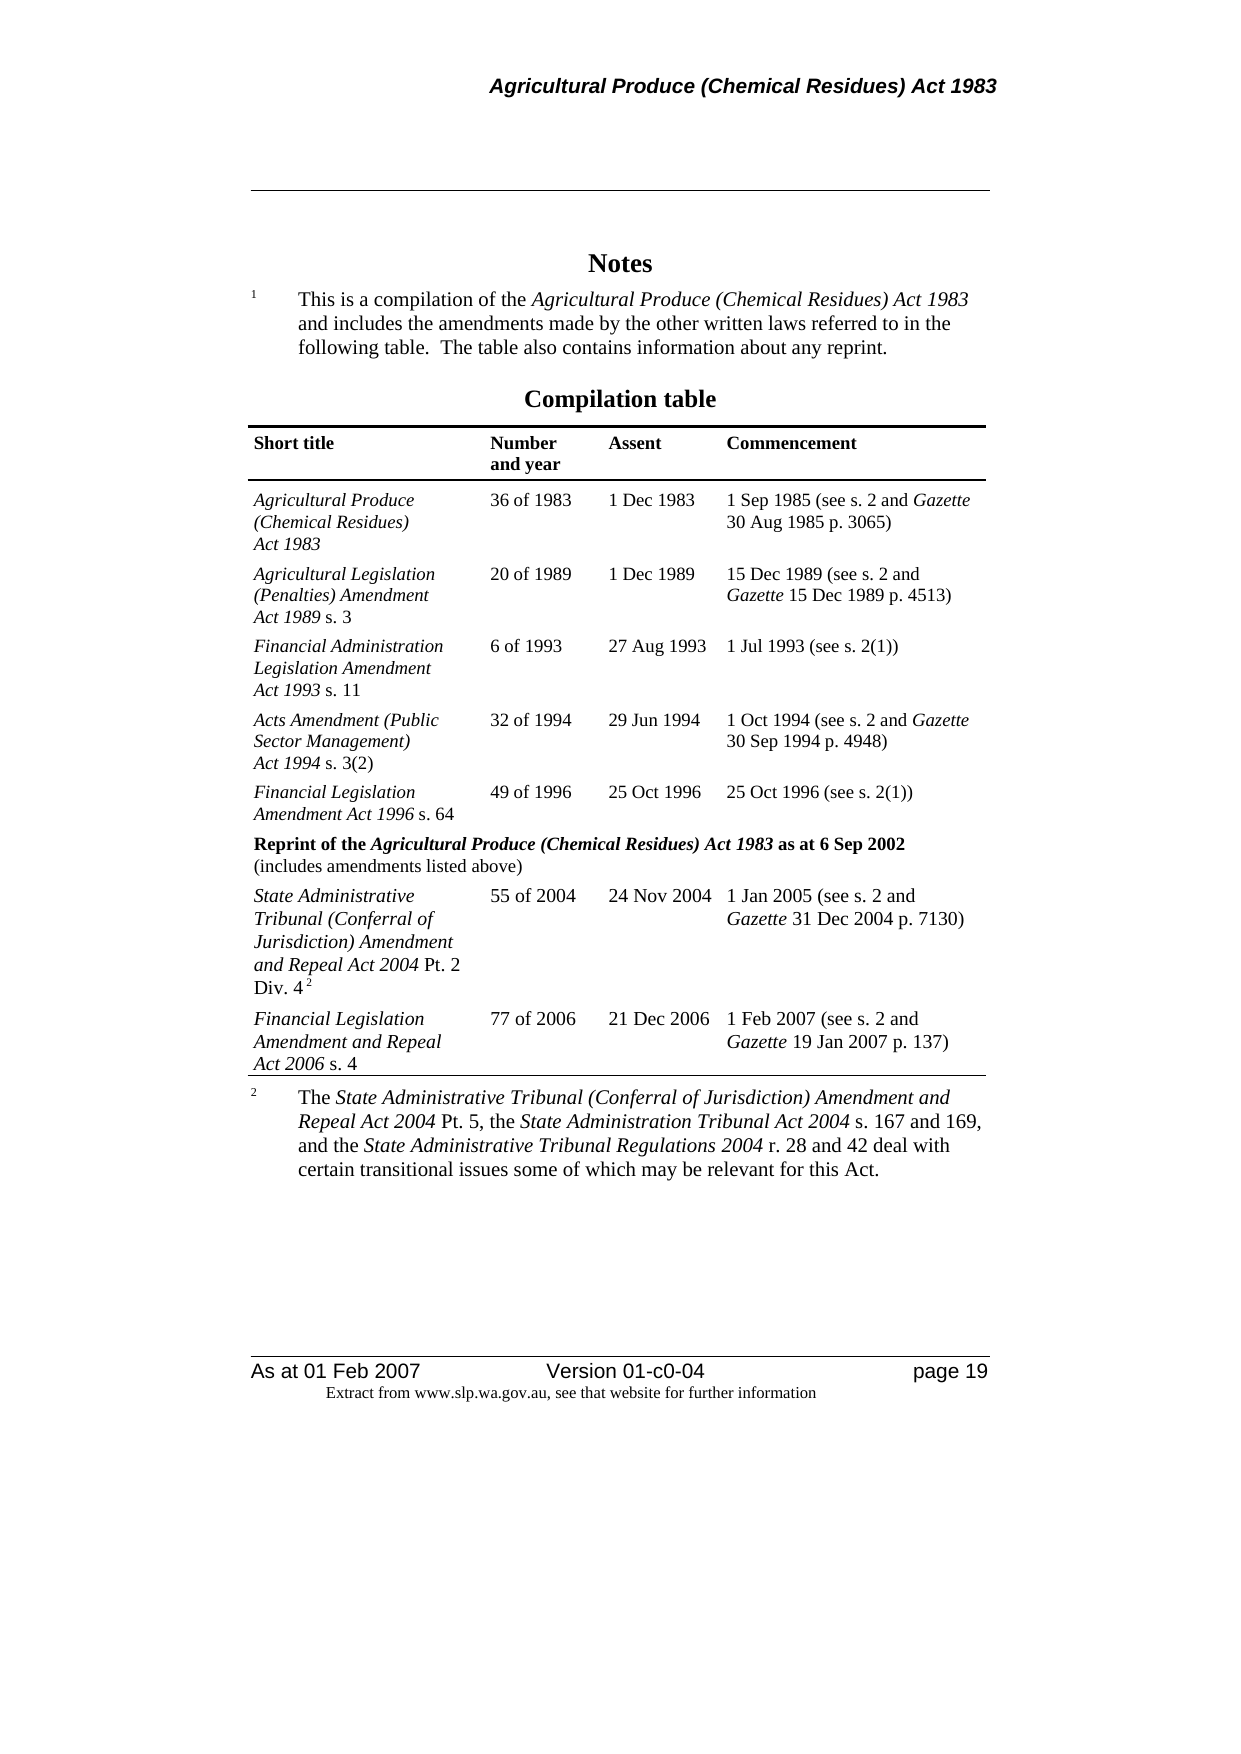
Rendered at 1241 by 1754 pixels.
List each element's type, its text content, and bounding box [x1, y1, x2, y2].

text 2 The State Administrative Tribunal (Conferral of Jurisdiction) Amendment and Repeal Act 2004 Pt. 5, the State Administration Tribunal Act 2004 s. 167 and 169, and the State Administrative Tribunal Regulations 2004 r. 28 and 42 deal with certain transitional issues some of which may be relevant for this Act. [251, 1084, 990, 1181]
table_cell 36 of 1983 [484, 481, 602, 554]
table_cell 1 Jan 2005 (see s. 2 and Gazette 31 Dec 2004 p. 7130) [721, 876, 986, 998]
table_header Commencement [721, 428, 986, 479]
table_cell 1 Oct 1994 (see s. 2 and Gazette 30 Sep 1994 p. 4948) [721, 700, 986, 773]
table_cell 49 of 1996 [484, 773, 602, 824]
table_cell Financial Administration Legislation Amendment Act 1993 s. 11 [248, 627, 484, 700]
table_cell 25 Oct 1996 (see s. 2(1)) [721, 773, 986, 824]
table_cell 55 of 2004 [484, 876, 602, 998]
table_cell 15 Dec 1989 (see s. 2 and Gazette 15 Dec 1989 p. 4513) [721, 554, 986, 627]
table_cell Agricultural Legislation (Penalties) Amendment Act 1989 s. 3 [248, 554, 484, 627]
table_cell State Administrative Tribunal (Conferral of Jurisdiction) Amendment and Repeal Act 2004 Pt. 2 Div. 4 2 [248, 876, 484, 998]
table_cell Agricultural Produce (Chemical Residues) Act 1983 [248, 481, 484, 554]
text 1 This is a compilation of the Agricultural Produce (Chemical Residues) Act 1983 and includes the amendments made by the other written laws referred to in the following table. The table also contains information about any reprint. [251, 287, 990, 359]
table_cell 20 of 1989 [484, 554, 602, 627]
subtitle Compilation table [251, 384, 990, 413]
table_cell 27 Aug 1993 [603, 627, 721, 700]
table_cell 24 Nov 2004 [603, 876, 721, 998]
table_cell 1 Dec 1989 [603, 554, 721, 627]
table_cell Financial Legislation Amendment Act 1996 s. 64 [248, 773, 484, 824]
table_cell 77 of 2006 [484, 999, 602, 1075]
table_cell Acts Amendment (Public Sector Management) Act 1994 s. 3(2) [248, 700, 484, 773]
table_cell 6 of 1993 [484, 627, 602, 700]
table_cell 32 of 1994 [484, 700, 602, 773]
subtitle Notes [251, 247, 990, 279]
table_cell 21 Dec 2006 [603, 999, 721, 1075]
table_cell 1 Jul 1993 (see s. 2(1)) [721, 627, 986, 700]
table_cell 1 Dec 1983 [603, 481, 721, 554]
table_cell Financial Legislation Amendment and Repeal Act 2006 s. 4 [248, 999, 484, 1075]
table_cell 25 Oct 1996 [603, 773, 721, 824]
table_header Number and year [484, 428, 602, 479]
table_cell Reprint of the Agricultural Produce (Chemical Residues) Act 1983 as at 6 Sep 2002 (includes amendments listed above) [248, 825, 986, 876]
table_cell 29 Jun 1994 [603, 700, 721, 773]
table_cell 1 Sep 1985 (see s. 2 and Gazette 30 Aug 1985 p. 3065) [721, 481, 986, 554]
table_cell 1 Feb 2007 (see s. 2 and Gazette 19 Jan 2007 p. 137) [721, 999, 986, 1075]
table_header Short title [248, 428, 484, 479]
table_header Assent [603, 428, 721, 479]
